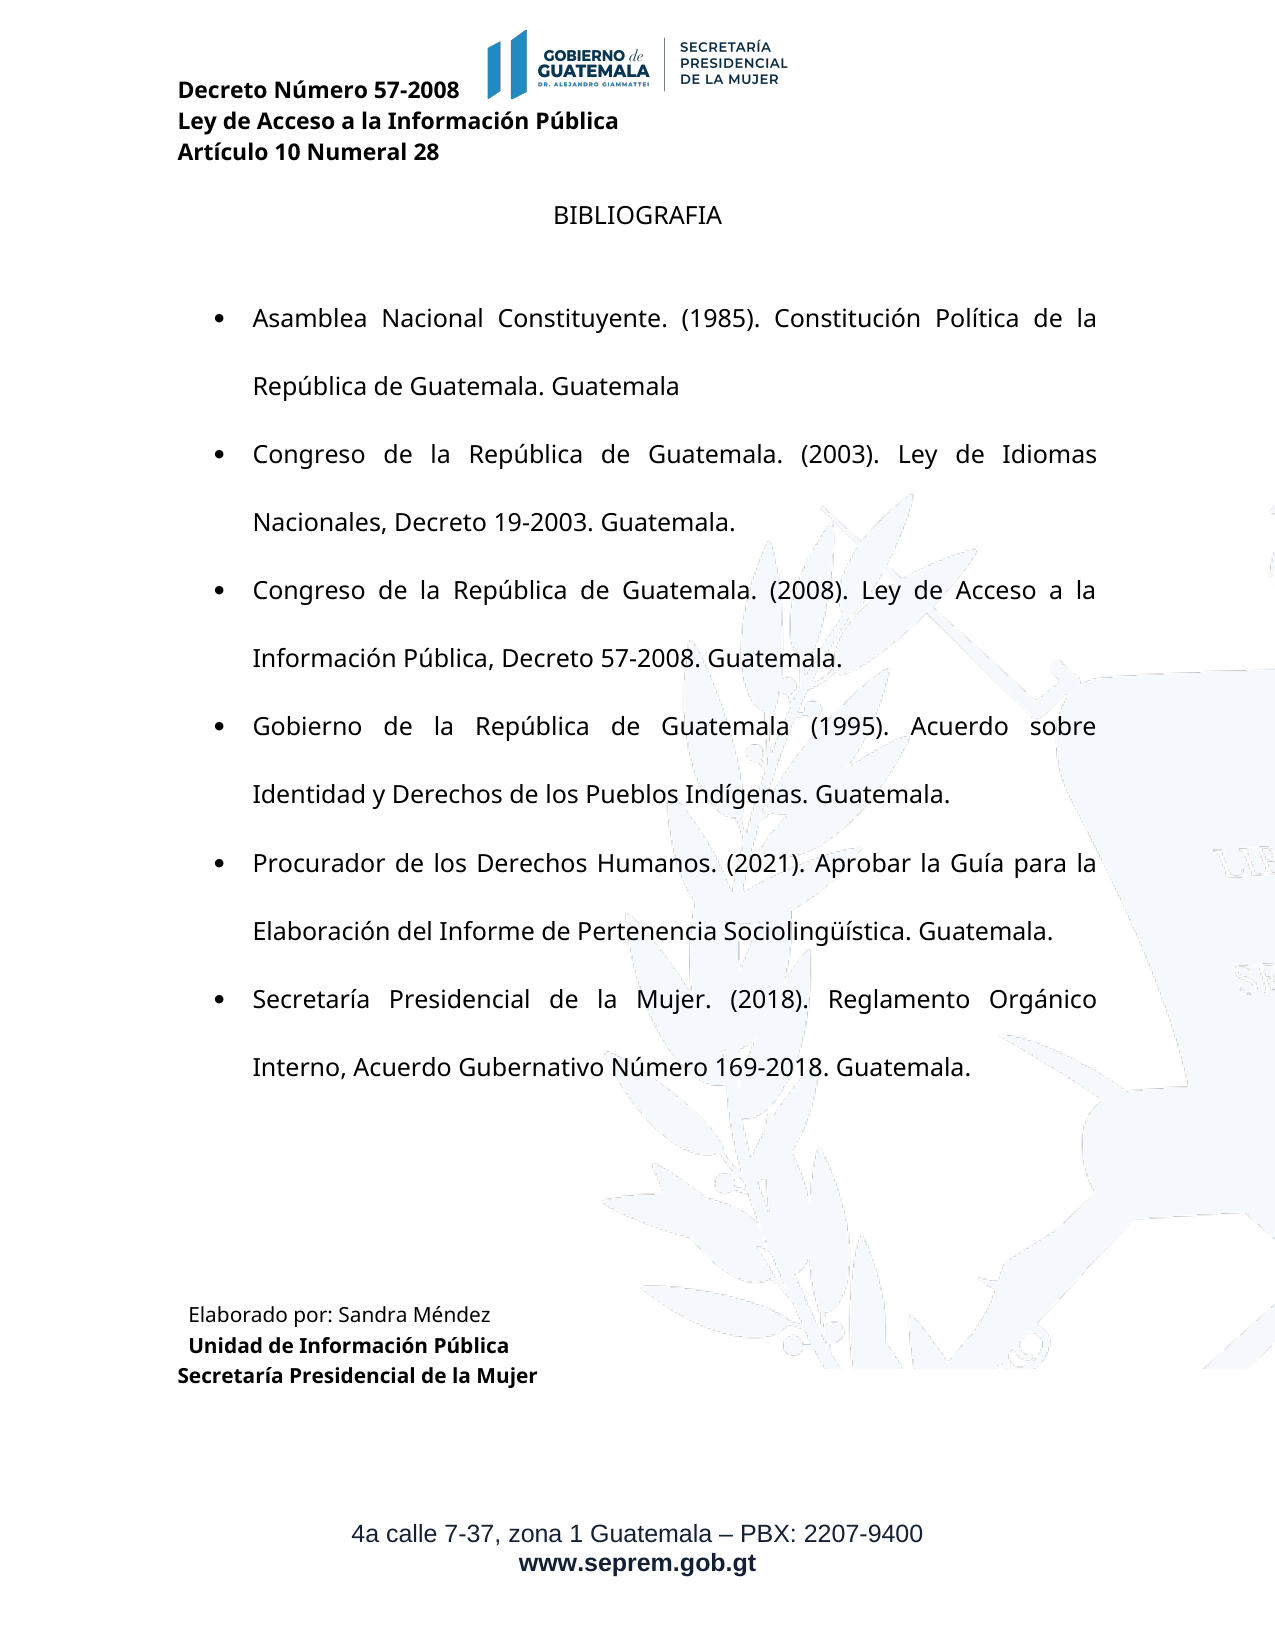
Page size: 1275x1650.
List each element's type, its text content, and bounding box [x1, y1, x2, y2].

list Congreso de la República de Guatemala. (2008). Ley de Acceso a la Información Pública, Decreto 57-2008. Guatemala. [215, 573, 1098, 675]
text Secretaría Presidencial de la Mujer [177, 1362, 1098, 1390]
list Gobierno de la República de Guatemala (1995). Acuerdo sobre Identidad y Derechos de los Pueblos Indígenas. Guatemala. [215, 709, 1098, 811]
list Procurador de los Derechos Humanos. (2021). Aprobar la Guía para la Elaboración del Informe de Pertenencia Sociolingüística. Guatemala. [215, 845, 1098, 947]
list Asamblea Nacional Constituyente. (1985). Constitución Política de la República de Guatemala. Guatemala [215, 300, 1098, 402]
list Congreso de la República de Guatemala. (2003). Ley de Idiomas Nacionales, Decreto 19-2003. Guatemala. [215, 436, 1098, 539]
text BIBLIOGRAFIA [177, 198, 1098, 232]
text Unidad de Información Pública [177, 1331, 1098, 1359]
text Elaborado por: Sandra Méndez [177, 1300, 1098, 1329]
list Secretaría Presidencial de la Mujer. (2018). Reglamento Orgánico Interno, Acuerdo Gubernativo Número 169-2018. Guatemala. [215, 981, 1098, 1084]
